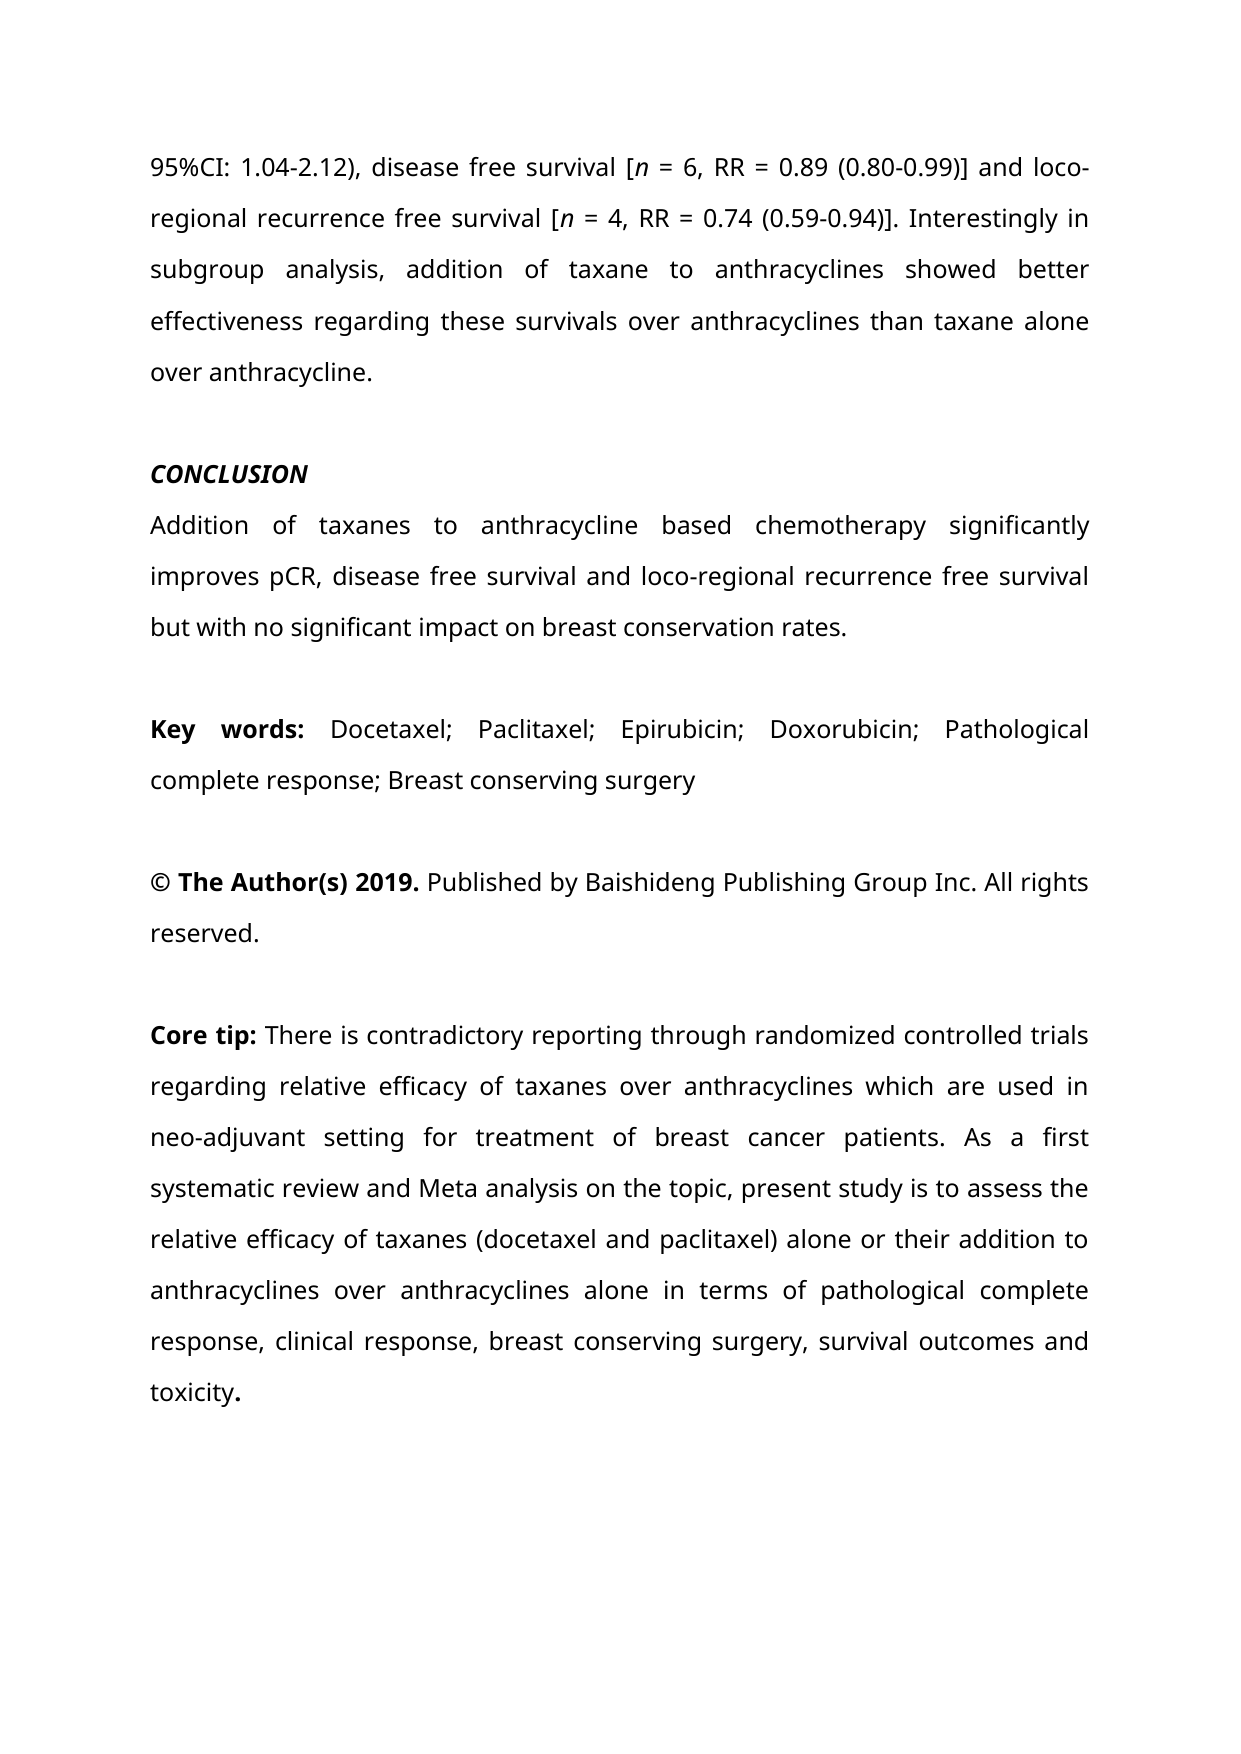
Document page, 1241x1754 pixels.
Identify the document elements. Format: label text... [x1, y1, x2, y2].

text CONCLUSION [150, 456, 1090, 490]
text Addition of taxanes to anthracycline based chemotherapy significantly improves pCR, disease free survival and loco-regional recurrence free survival but with no significant impact on breast conservation rates. [150, 507, 1090, 643]
text Core tip: There is contradictory reporting through randomized controlled trials regarding relative efficacy of taxanes over anthracyclines which are used in neo-adjuvant setting for treatment of breast cancer patients. As a first systematic review and Meta analysis on the topic, present study is to assess the relative efficacy of taxanes (docetaxel and paclitaxel) alone or their addition to anthracyclines over anthracyclines alone in terms of pathological complete response, clinical response, breast conserving surgery, survival outcomes and toxicity. [150, 1018, 1090, 1409]
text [150, 150, 1090, 388]
text © The Author(s) 2019. Published by Baishideng Publishing Group Inc. All rights reserved. [150, 864, 1090, 950]
text Key words: Docetaxel; Paclitaxel; Epirubicin; Doxorubicin; Pathological complete response; Breast conserving surgery [150, 711, 1090, 797]
